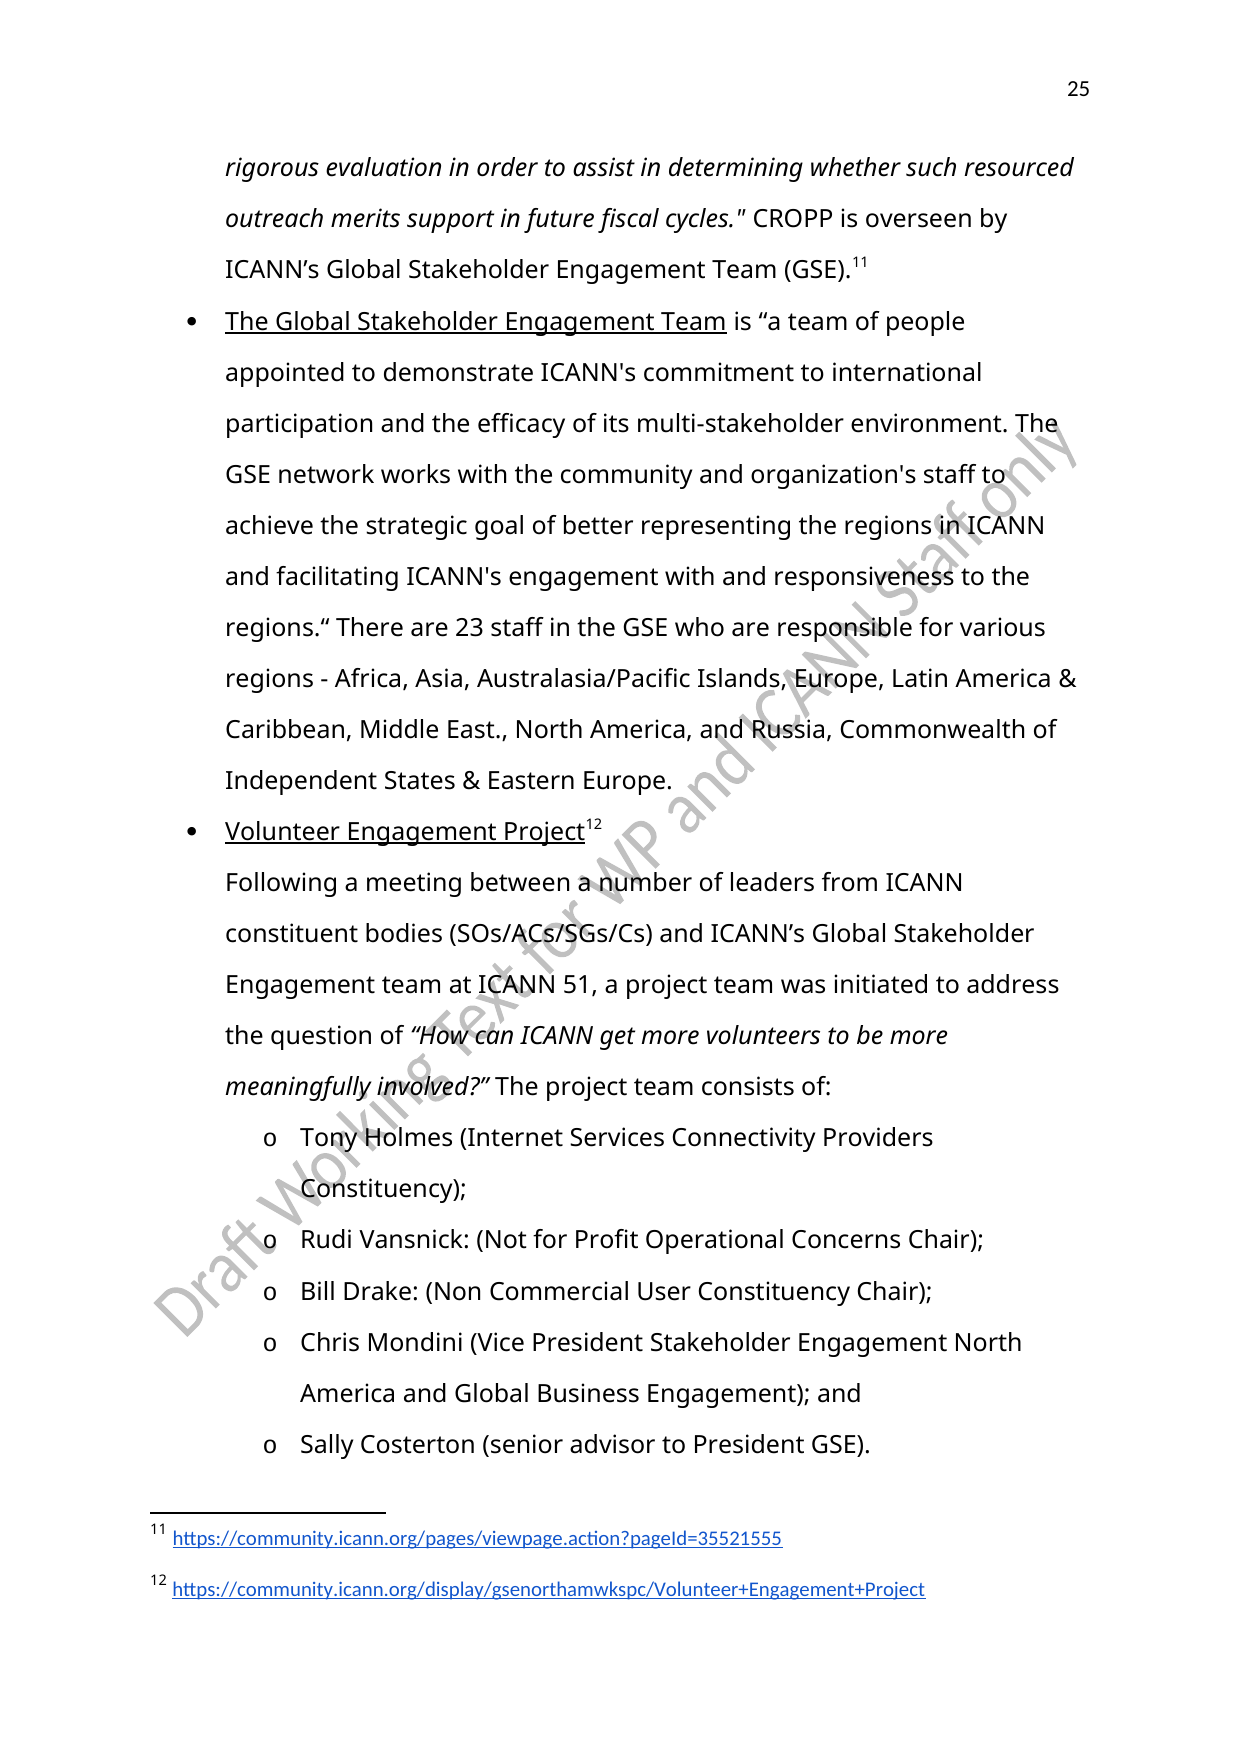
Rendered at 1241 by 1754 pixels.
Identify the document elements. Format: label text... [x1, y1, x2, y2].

list Tony Holmes (Internet Services Connectivity Providers Constituency); [262, 1120, 1090, 1205]
list The Global Stakeholder Engagement Team is “a team of people appointed to demonstrate ICANN's commitment to international participation and the efficacy of its multi-stakeholder environment. The GSE network works with the community and organization's staff to achieve the strategic goal of better representing the regions in ICANN and facilitating ICANN's engagement with and responsiveness to the regions.“ There are 23 staff in the GSE who are responsible for various regions - Africa, Asia, Australasia/Pacific Islands, Europe, Latin America & Caribbean, Middle East., North America, and Russia, Commonwealth of Independent States & Eastern Europe. [187, 303, 1090, 797]
list Volunteer Engagement Project Following a meeting between a number of leaders from ICANN constituent bodies (SOs/ACs/SGs/Cs) and ICANN’s Global Stakeholder Engagement team at ICANN 51, a project team was initiated to address the question of “How can ICANN get more volunteers to be more meaningfully involved?” The project team consists of: [187, 813, 1090, 1103]
list Chris Mondini (Vice President Stakeholder Engagement North America and Global Business Engagement); and [262, 1325, 1090, 1410]
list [187, 150, 1090, 286]
list Sally Costerton (senior advisor to President GSE). [262, 1427, 1090, 1461]
list Rudi Vansnick: (Not for Profit Operational Concerns Chair); [262, 1222, 1090, 1256]
list Bill Drake: (Non Commercial User Constituency Chair); [262, 1273, 1090, 1308]
